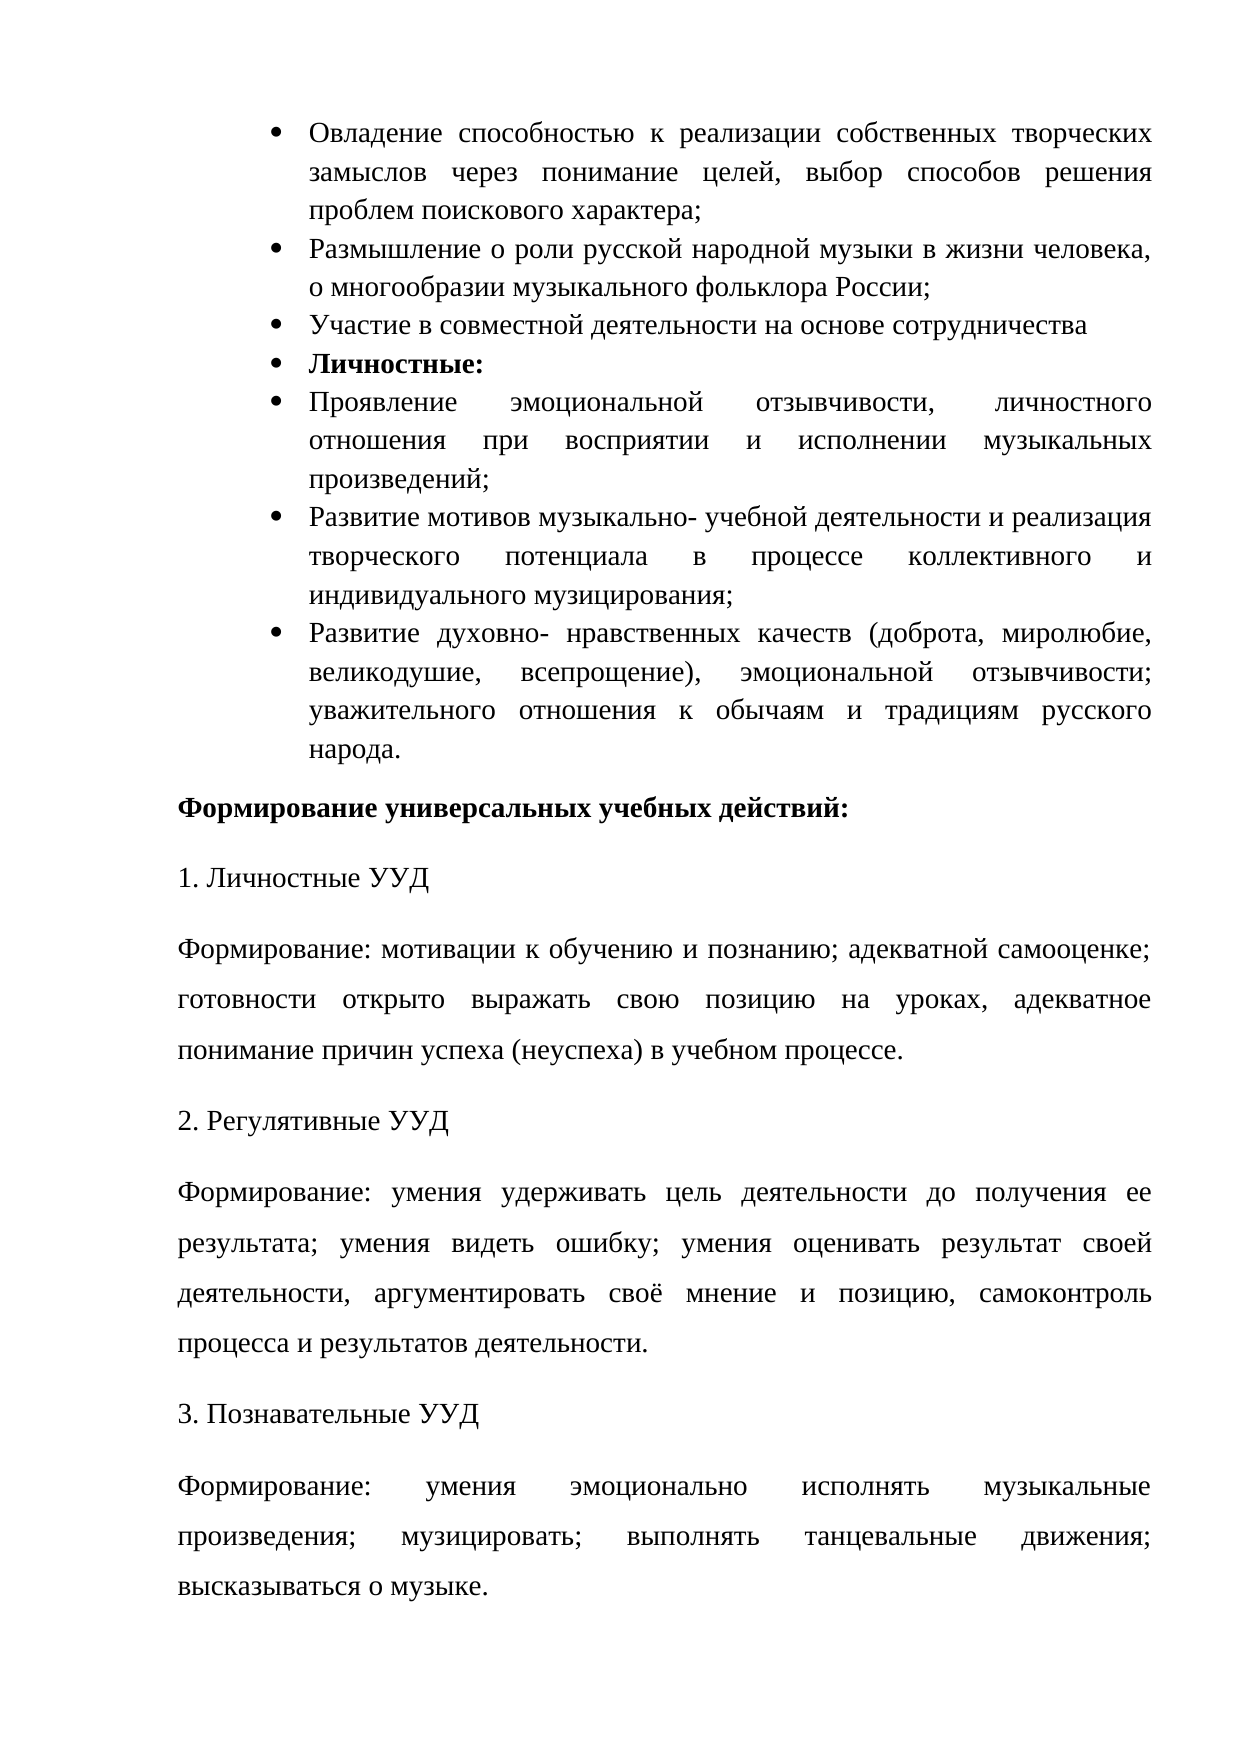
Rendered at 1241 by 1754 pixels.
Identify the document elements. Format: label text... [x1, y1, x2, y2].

list Овладение способностью к реализации собственных творческих замыслов через понимание целей, выбор способов решения проблем поискового характера; [271, 115, 1152, 226]
list Регулятивные УУД [177, 1103, 1176, 1137]
text Формирование: мотивации к обучению и познанию; адекватной самооценке; готовности открыто выражать свою позицию на уроках, адекватное понимание причин успеха (неуспеха) в учебном процессе. [177, 931, 1152, 1066]
list Личностные УУД [177, 860, 1176, 894]
text Формирование: умения эмоционально исполнять музыкальные произведения; музицировать; выполнять танцевальные движения; высказываться о музыке. [177, 1468, 1151, 1602]
list Проявление эмоциональной отзывчивости, личностного отношения при восприятии и исполнении музыкальных произведений; [271, 384, 1152, 494]
text Формирование: умения удерживать цель деятельности до получения ее результата; умения видеть ошибку; умения оценивать результат своей деятельности, аргументировать своё мнение и позицию, самоконтроль процесса и результатов деятельности. [177, 1174, 1152, 1359]
subtitle Личностные: [271, 346, 1176, 379]
list Познавательные УУД [177, 1396, 1176, 1430]
list Развитие мотивов музыкально- учебной деятельности и реализация творческого потенциала в процессе коллективного и индивидуального музицирования; [271, 499, 1152, 610]
subtitle Формирование универсальных учебных действий: [177, 790, 1176, 823]
list Участие в совместной деятельности на основе сотрудничества [271, 307, 1176, 340]
list Размышление о роли русской народной музыки в жизни человека, о многообразии музыкального фольклора России; [271, 231, 1151, 302]
list Развитие духовно- нравственных качеств (доброта, миролюбие, великодушие, всепрощение), эмоциональной отзывчивости; уважительного отношения к обычаям и традициям русского народа. [271, 615, 1152, 764]
